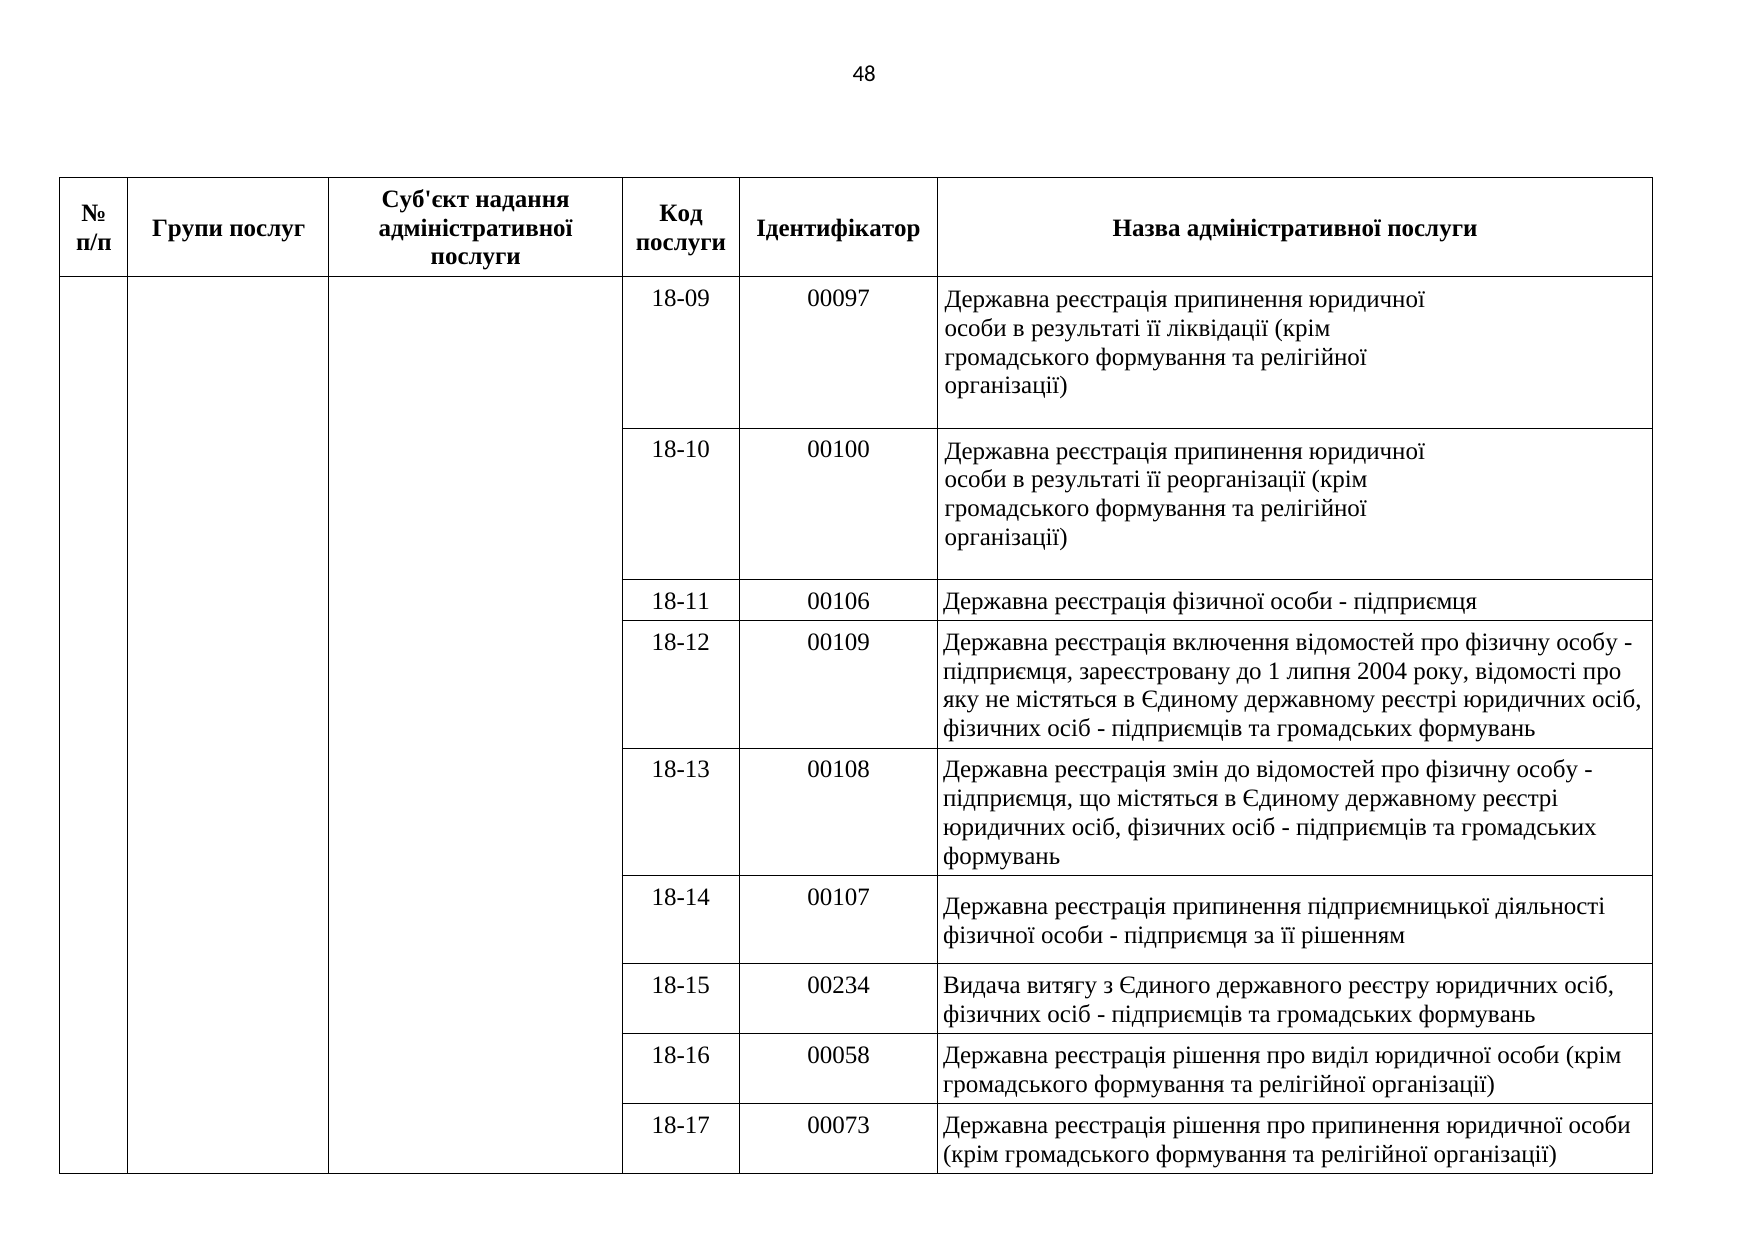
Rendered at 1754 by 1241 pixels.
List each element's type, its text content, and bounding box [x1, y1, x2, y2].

table_cell 18-10 [623, 429, 739, 579]
table_header Код послуги [623, 178, 739, 276]
table_header Групи послуг [128, 178, 328, 276]
table_cell 00073 [740, 1104, 937, 1173]
table_cell [938, 277, 1652, 427]
table_cell 18-09 [623, 277, 739, 427]
table_cell 18-15 [623, 964, 739, 1033]
table_cell Державна реєстрація змін до відомостей про фізичну особу - підприємця, що містяться в Єдиному державному реєстрі юридичних осіб, фізичних осіб - підприємців та громадських формувань [938, 749, 1652, 875]
table_cell 18-16 [623, 1034, 739, 1103]
table_cell 18-17 [623, 1104, 739, 1173]
table_cell 18-14 [623, 876, 739, 963]
table_cell 00100 [740, 429, 937, 579]
table_cell 00109 [740, 621, 937, 748]
table_cell Державна реєстрація включення відомостей про фізичну особу - підприємця, зареєстровану до 1 липня 2004 року, відомості про яку не містяться в Єдиному державному реєстрі юридичних осіб, фізичних осіб - підприємців та громадських формувань [938, 621, 1652, 748]
table_cell 00107 [740, 876, 937, 963]
table_cell 00058 [740, 1034, 937, 1103]
table_cell 00108 [740, 749, 937, 875]
table_header Ідентифікатор [740, 178, 937, 276]
table_cell Державна реєстрація рішення про виділ юридичної особи (крім громадського формування та релігійної організації) [938, 1034, 1652, 1103]
table_cell 00234 [740, 964, 937, 1033]
table_cell Державна реєстрація припинення підприємницької діяльності фізичної особи - підприємця за її рішенням [938, 876, 1652, 963]
table_header Назва адміністративної послуги [938, 178, 1652, 276]
table_cell 00097 [740, 277, 937, 427]
table_cell 00106 [740, 580, 937, 620]
table_header Суб'єкт надання адміністративної послуги [329, 178, 622, 276]
table_cell Державна реєстрація фізичної особи - підприємця [938, 580, 1652, 620]
table_cell 18-13 [623, 749, 739, 875]
table_cell 18-11 [623, 580, 739, 620]
table_header № п/п [60, 178, 127, 276]
table_cell Видача витягу з Єдиного державного реєстру юридичних осіб, фізичних осіб - підприємців та громадських формувань [938, 964, 1652, 1033]
table_cell [938, 429, 1652, 579]
table_cell 18-12 [623, 621, 739, 748]
table_cell Державна реєстрація рішення про припинення юридичної особи (крім громадського формування та релігійної організації) [938, 1104, 1652, 1173]
